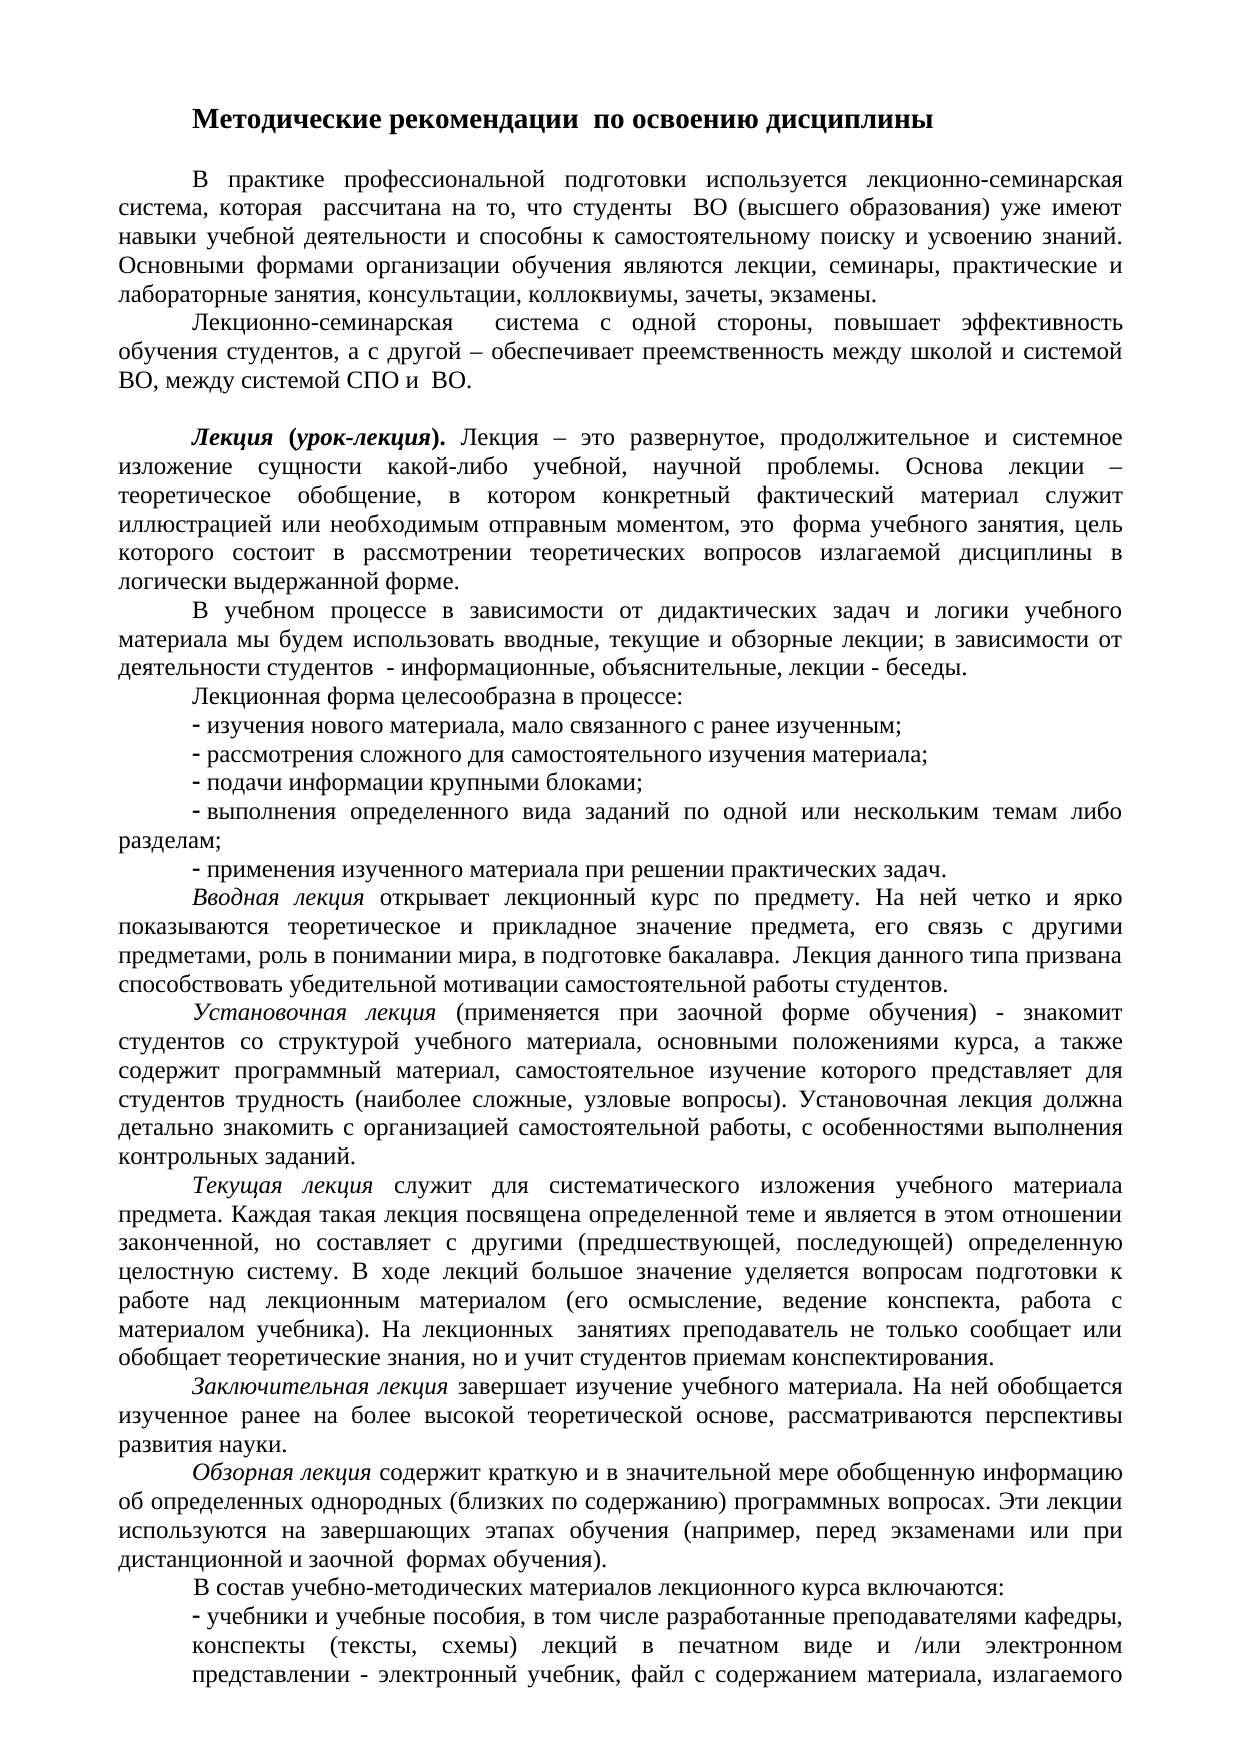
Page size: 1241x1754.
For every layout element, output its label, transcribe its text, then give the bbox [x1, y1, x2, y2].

list применения изученного материала при решении практических задач. [118, 854, 1123, 882]
text Лекционная форма целесообразна в процессе: [118, 681, 1123, 710]
text Текущая лекция служит для систематического изложения учебного материала предмета. Каждая такая лекция посвящена определенной теме и является в этом отношении законченной, но составляет с другими (предшествующей, последующей) определенную целостную систему. В ходе лекций большое значение уделяется вопросам подготовки к работе над лекционным материалом (его осмысление, ведение конспекта, работа с материалом учебника). На лекционных занятиях преподаватель не только сообщает или обобщает теоретические знания, но и учит студентов приемам конспектирования. [118, 1170, 1123, 1371]
subtitle Методические рекомендации по освоению дисциплины [118, 101, 1123, 135]
list изучения нового материала, мало связанного с ранее изученным; [118, 710, 1123, 739]
text В состав учебно-методических материалов лекционного курса включаются: [118, 1572, 1123, 1601]
text В практике профессиональной подготовки используется лекционно-семинарская система, которая рассчитана на то, что студенты ВО (высшего образования) уже имеют навыки учебной деятельности и способны к самостоятельному поиску и усвоению знаний. Основными формами организации обучения являются лекции, семинары, практические и лабораторные занятия, консультации, коллоквиумы, зачеты, экзамены. [118, 164, 1123, 307]
list выполнения определенного вида заданий по одной или нескольким темам либо разделам; [118, 796, 1123, 854]
text Обзорная лекция содержит краткую и в значительной мере обобщенную информацию об определенных однородных (близких по содержанию) программных вопросах. Эти лекции используются на завершающих этапах обучения (например, перед экзаменами или при дистанционной и заочной формах обучения). [118, 1457, 1123, 1572]
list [192, 1601, 1123, 1687]
text Установочная лекция (применяется при заочной форме обучения) - знакомит студентов со структурой учебного материала, основными положениями курса, а также содержит программный материал, самостоятельное изучение которого представляет для студентов трудность (наиболее сложные, узловые вопросы). Установочная лекция должна детально знакомить с организацией самостоятельной работы, с особенностями выполнения контрольных заданий. [118, 997, 1123, 1170]
text Заключительная лекция завершает изучение учебного материала. На ней обобщается изученное ранее на более высокой теоретической основе, рассматриваются перспективы развития науки. [118, 1371, 1123, 1457]
text Лекция (урок-лекция). Лекция – это развернутое, продолжительное и системное изложение сущности какой-либо учебной, научной проблемы. Основа лекции – теоретическое обобщение, в котором конкретный фактический материал служит иллюстрацией или необходимым отправным моментом, это форма учебного занятия, цель которого состоит в рассмотрении теоретических вопросов излагаемой дисциплины в логически выдержанной форме. [118, 422, 1123, 595]
list рассмотрения сложного для самостоятельного изучения материала; [118, 739, 1123, 767]
text В учебном процессе в зависимости от дидактических задач и логики учебного материала мы будем использовать вводные, текущие и обзорные лекции; в зависимости от деятельности студентов - информационные, объяснительные, лекции - беседы. [118, 595, 1123, 681]
text Лекционно-семинарская система с одной стороны, повышает эффективность обучения студентов, а с другой – обеспечивает преемственность между школой и системой ВО, между системой СПО и ВО. [118, 307, 1123, 394]
text Вводная лекция открывает лекционный курс по предмету. На ней четко и ярко показываются теоретическое и прикладное значение предмета, его связь с другими предметами, роль в понимании мира, в подготовке бакалавра. Лекция данного типа призвана способствовать убедительной мотивации самостоятельной работы студентов. [118, 882, 1123, 997]
list подачи информации крупными блоками; [118, 767, 1123, 796]
